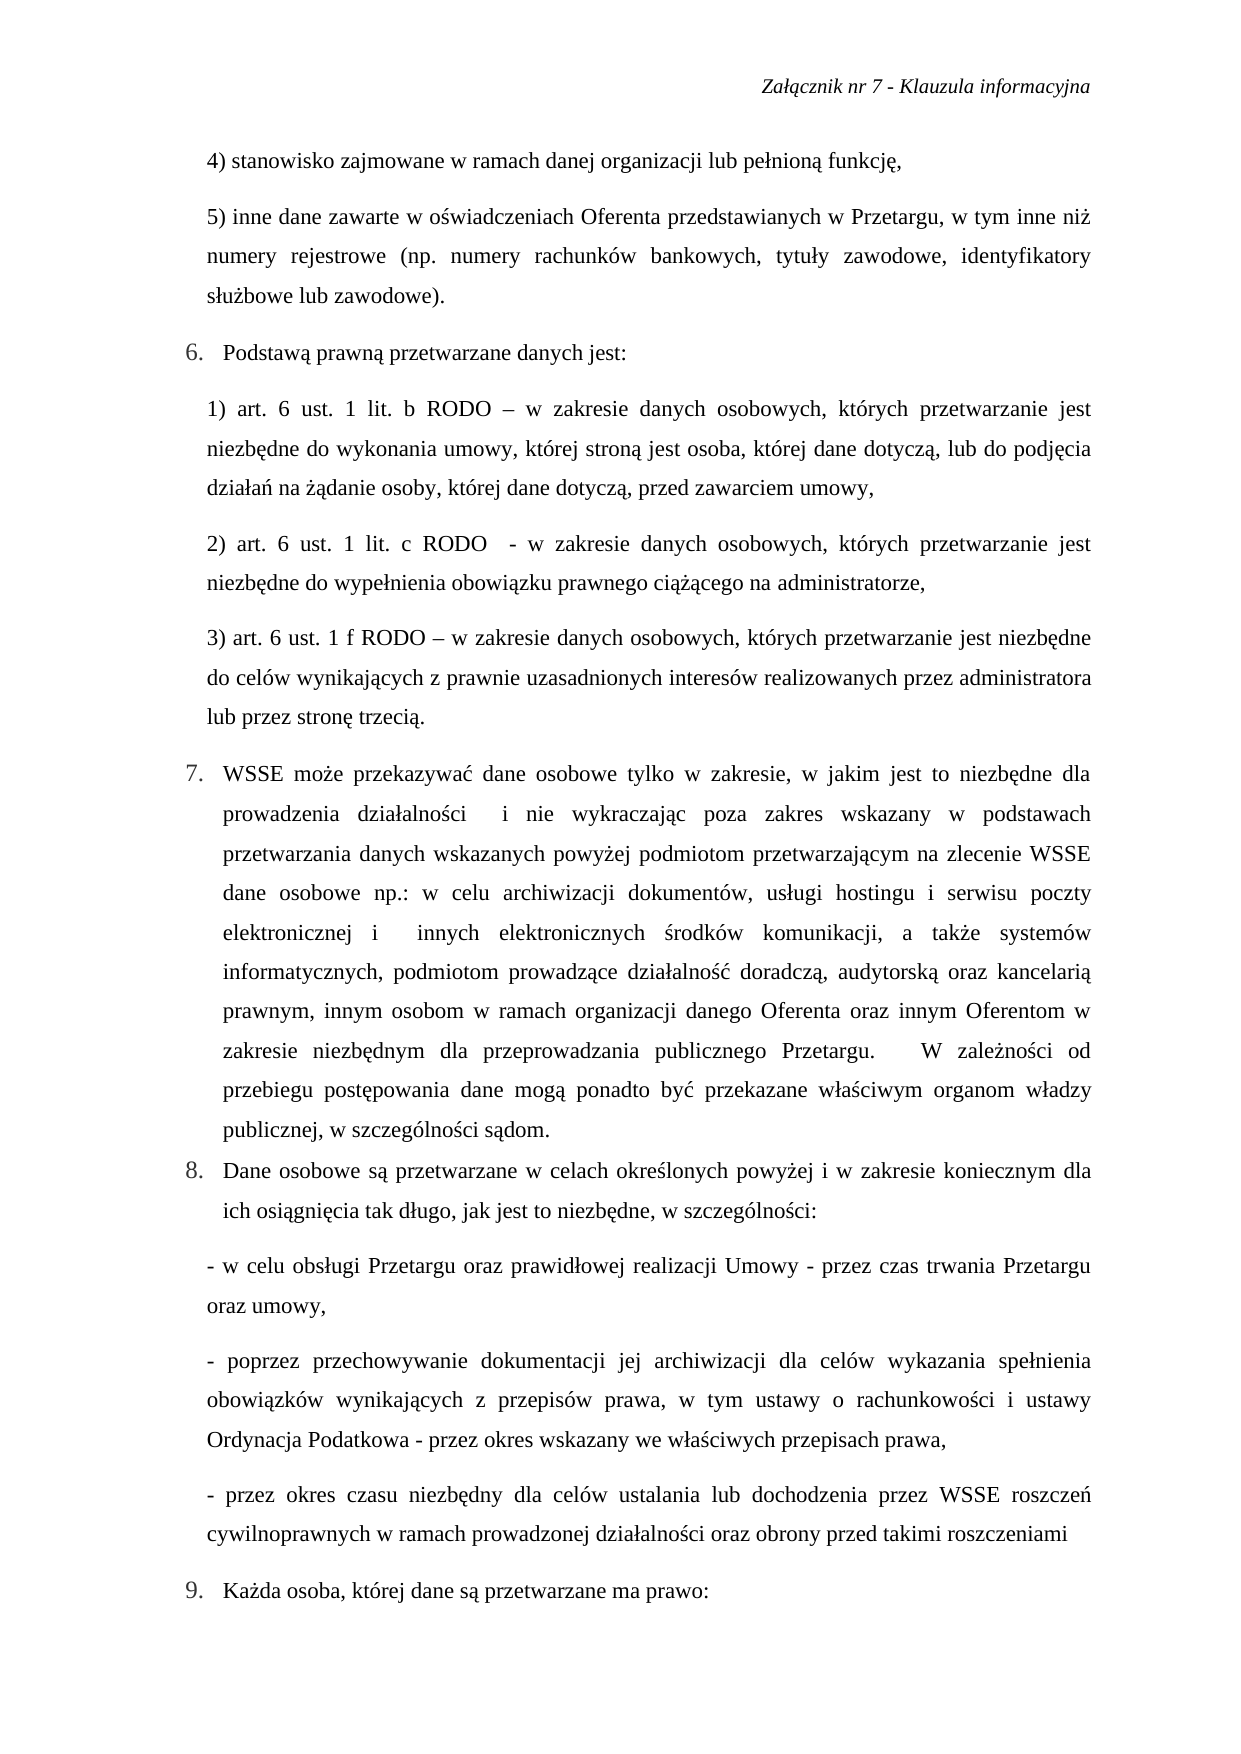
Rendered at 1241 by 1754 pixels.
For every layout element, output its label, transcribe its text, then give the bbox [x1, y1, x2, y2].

text 4) stanowisko zajmowane w ramach danej organizacji lub pełnioną funkcję, [148, 148, 1093, 174]
text - w celu obsługi Przetargu oraz prawidłowej realizacji Umowy - przez czas trwania Przetargu oraz umowy, [207, 1252, 1093, 1318]
text 1) art. 6 ust. 1 lit. b RODO – w zakresie danych osobowych, których przetwarzanie jest niezbędne do wykonania umowy, której stroną jest osoba, której dane dotyczą, lub do podjęcia działań na żądanie osoby, której dane dotyczą, przed zawarciem umowy, [207, 396, 1093, 501]
text 2) art. 6 ust. 1 lit. c RODO - w zakresie danych osobowych, których przetwarzanie jest niezbędne do wypełnienia obowiązku prawnego ciążącego na administratorze, [207, 529, 1093, 595]
text - przez okres czasu niezbędny dla celów ustalania lub dochodzenia przez WSSE roszczeń cywilnoprawnych w ramach prowadzonej działalności oraz obrony przed takimi roszczeniami [207, 1481, 1093, 1547]
text 3) art. 6 ust. 1 f RODO – w zakresie danych osobowych, których przetwarzanie jest niezbędne do celów wynikających z prawnie uzasadnionych interesów realizowanych przez administratora lub przez stronę trzecią. [207, 624, 1093, 729]
list WSSE może przekazywać dane osobowe tylko w zakresie, w jakim jest to niezbędne dla prowadzenia działalności i nie wykraczając poza zakres wskazany w podstawach przetwarzania danych wskazanych powyżej podmiotom przetwarzającym na zlecenie WSSE dane osobowe np.: w celu archiwizacji dokumentów, usługi hostingu i serwisu poczty elektronicznej i innych elektronicznych środków komunikacji, a także systemów informatycznych, podmiotom prowadzące działalność doradczą, audytorską oraz kancelarią prawnym, innym osobom w ramach organizacji danego Oferenta oraz innym Oferentom w zakresie niezbędnym dla przeprowadzania publicznego Przetargu. W zależności od przebiegu postępowania dane mogą ponadto być przekazane właściwym organom władzy publicznej, w szczególności sądom. [185, 758, 1093, 1142]
text - poprzez przechowywanie dokumentacji jej archiwizacji dla celów wykazania spełnienia obowiązków wynikających z przepisów prawa, w tym ustawy o rachunkowości i ustawy Ordynacja Podatkowa - przez okres wskazany we właściwych przepisach prawa, [207, 1347, 1093, 1452]
list Dane osobowe są przetwarzane w celach określonych powyżej i w zakresie koniecznym dla ich osiągnięcia tak długo, jak jest to niezbędne, w szczególności: [185, 1155, 1093, 1224]
list Każda osoba, której dane są przetwarzane ma prawo: [185, 1576, 1093, 1604]
text 5) inne dane zawarte w oświadczeniach Oferenta przedstawianych w Przetargu, w tym inne niż numery rejestrowe (np. numery rachunków bankowych, tytuły zawodowe, identyfikatory służbowe lub zawodowe). [207, 203, 1093, 308]
list Podstawą prawną przetwarzane danych jest: [185, 337, 1093, 366]
